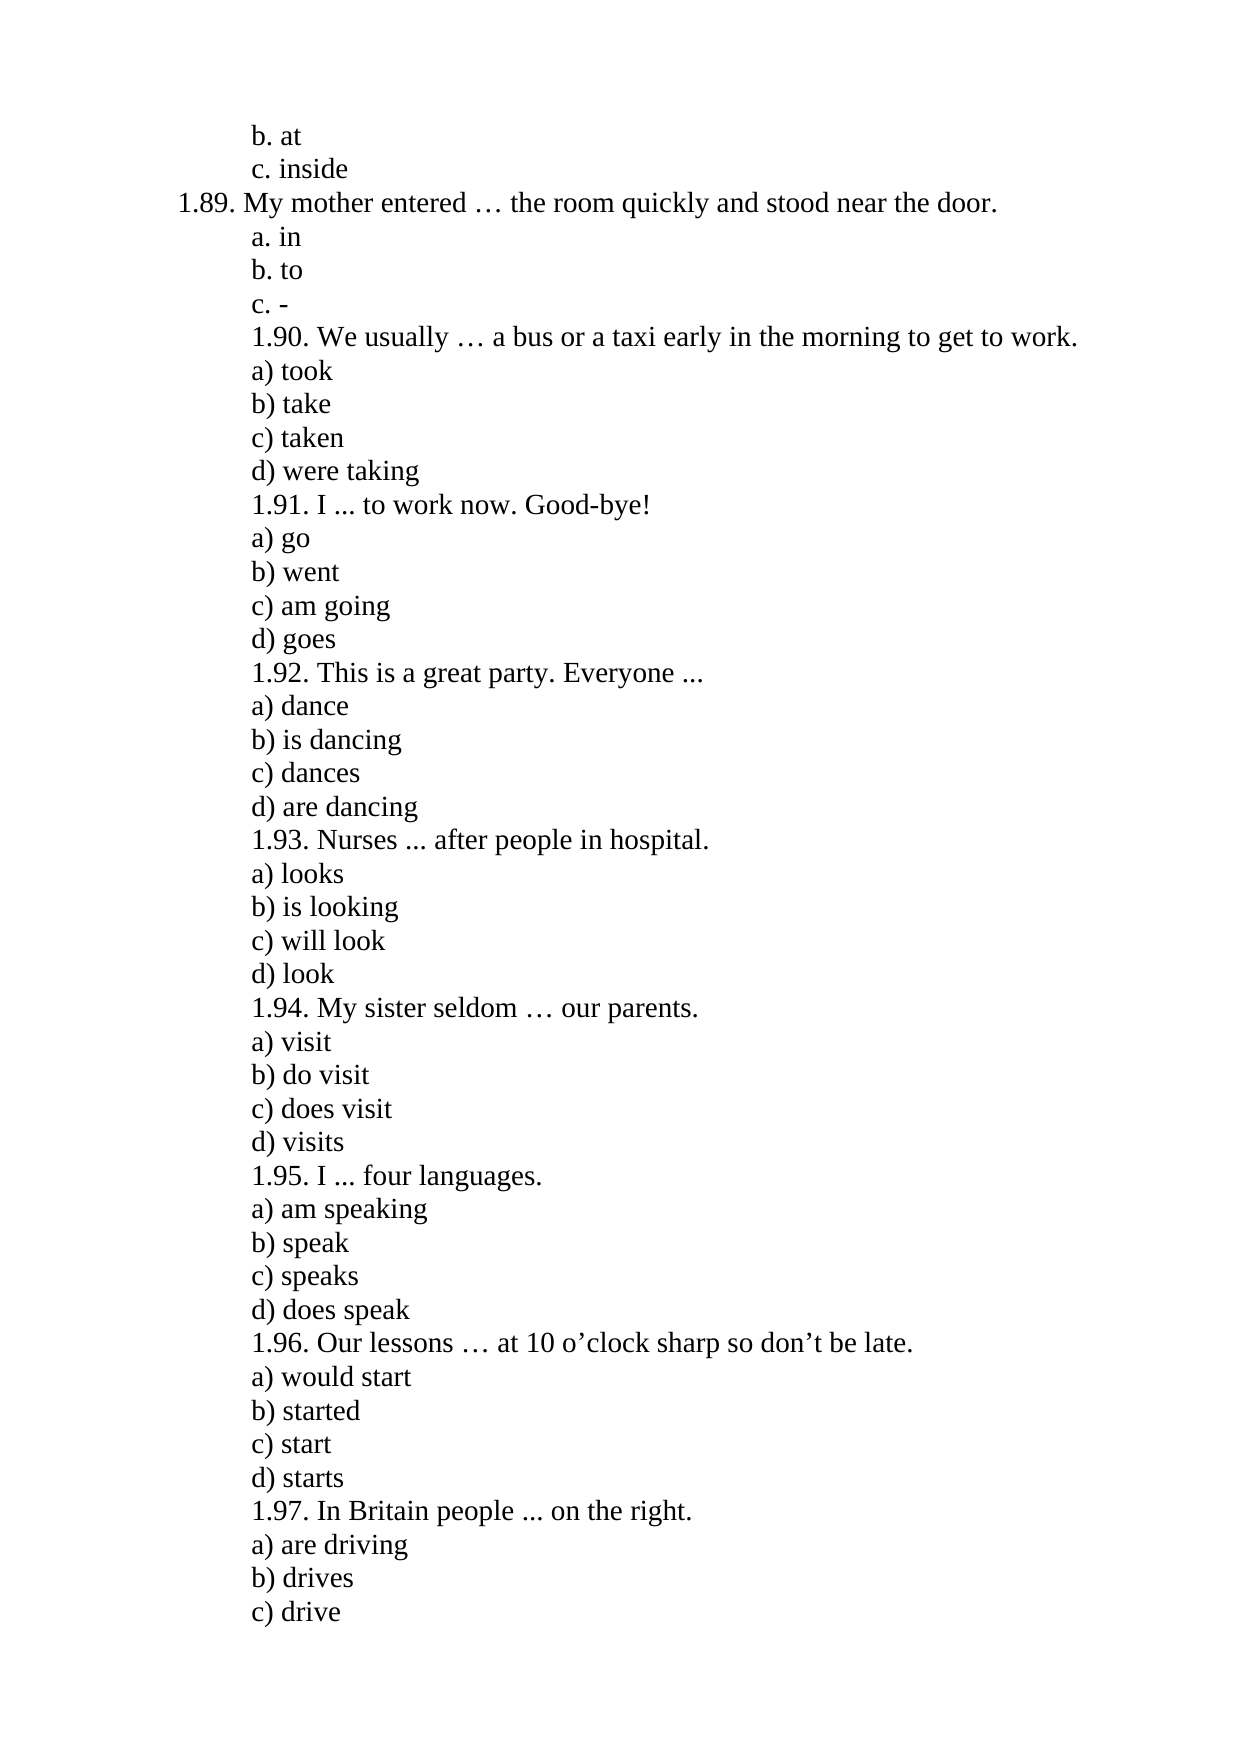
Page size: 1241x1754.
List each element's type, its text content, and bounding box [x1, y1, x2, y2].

text b) is dancing [177, 722, 1152, 755]
text d) look [177, 957, 1152, 990]
text b) went [177, 554, 1152, 588]
text с. - [177, 286, 1152, 319]
text a) took [177, 353, 1152, 386]
text 1.94. My sister seldom … our parents. [177, 990, 1152, 1024]
text a) looks [177, 856, 1152, 889]
text a) are driving [177, 1527, 1152, 1560]
text c) drive [177, 1594, 1152, 1627]
text b) take [177, 386, 1152, 420]
text c) am going [177, 588, 1152, 621]
text 1.96. Our lessons … at 10 o’clock sharp so don’t be late. [177, 1326, 1152, 1359]
text c) will look [177, 923, 1152, 957]
text a) would start [177, 1359, 1152, 1393]
text 1.97. In Britain people ... on the right. [177, 1493, 1152, 1527]
text c) does visit [177, 1091, 1152, 1124]
text a) am speaking [177, 1191, 1152, 1225]
text a. in [177, 219, 1152, 252]
text b) drives [177, 1560, 1152, 1594]
text b. at [177, 118, 1152, 152]
text d) does speak [177, 1292, 1152, 1326]
text c. inside [177, 152, 1152, 185]
text c) speaks [177, 1258, 1152, 1292]
text 1.92. This is a great party. Everyone ... [177, 655, 1152, 688]
text d) goes [177, 621, 1152, 655]
text d) starts [177, 1460, 1152, 1493]
text d) are dancing [177, 789, 1152, 822]
text a) visit [177, 1024, 1152, 1057]
text 1.95. I ... four languages. [177, 1158, 1152, 1191]
text d) visits [177, 1124, 1152, 1158]
text c) dances [177, 755, 1152, 789]
text 1.91. I ... to work now. Good-bye! [177, 487, 1152, 521]
text b) started [177, 1393, 1152, 1426]
text 1.89. My mother entered … the room quickly and stood near the door. [177, 185, 1152, 219]
text c) start [177, 1426, 1152, 1460]
text a) dance [177, 688, 1152, 722]
text a) go [177, 521, 1152, 554]
text b) speak [177, 1225, 1152, 1258]
text d) were taking [177, 453, 1152, 487]
text b) do visit [177, 1057, 1152, 1091]
text 1.93. Nurses ... after people in hospital. [177, 822, 1152, 856]
text b. to [177, 252, 1152, 286]
text b) is looking [177, 889, 1152, 923]
text 1.90. We usually … a bus or a taxi early in the morning to get to work. [177, 319, 1152, 353]
text c) taken [177, 420, 1152, 453]
